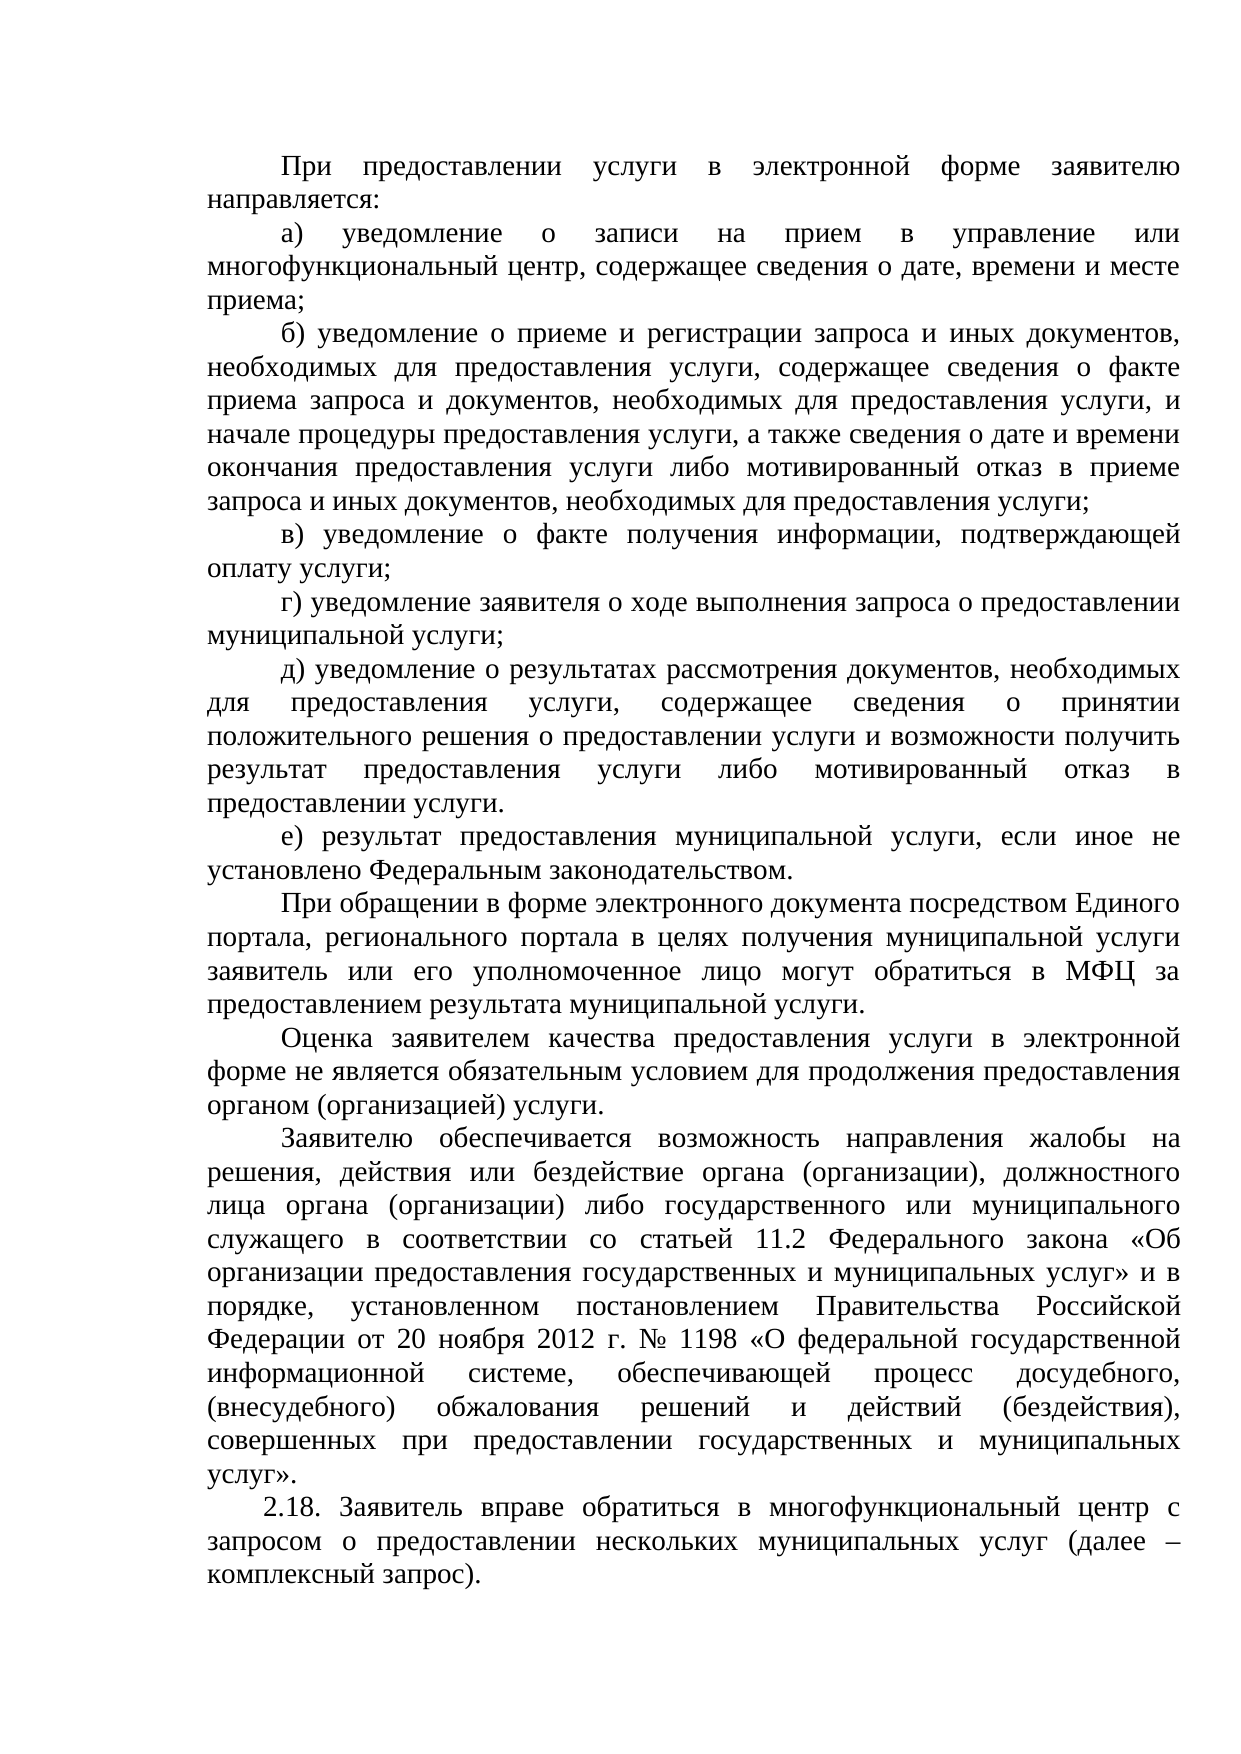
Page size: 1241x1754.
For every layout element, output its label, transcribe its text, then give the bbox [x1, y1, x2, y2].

text а) уведомление о записи на прием в управление или многофункциональный центр, содержащее сведения о дате, времени и месте приема; [207, 215, 1181, 315]
text д) уведомление о результатах рассмотрения документов, необходимых для предоставления услуги, содержащее сведения о принятии положительного решения о предоставлении услуги и возможности получить результат предоставления услуги либо мотивированный отказ в предоставлении услуги. [207, 651, 1181, 818]
text Оценка заявителем качества предоставления услуги в электронной форме не является обязательным условием для продолжения предоставления органом (организацией) услуги. [207, 1020, 1181, 1120]
text При обращении в форме электронного документа посредством Единого портала, регионального портала в целях получения муниципальной услуги заявитель или его уполномоченное лицо могут обратиться в МФЦ за предоставлением результата муниципальной услуги. [207, 886, 1181, 1020]
text При предоставлении услуги в электронной форме заявителю направляется: [207, 148, 1181, 215]
text 2.18. Заявитель вправе обратиться в многофункциональный центр с запросом о предоставлении нескольких муниципальных услуг (далее – комплексный запрос). [207, 1489, 1181, 1590]
text в) уведомление о факте получения информации, подтверждающей оплату услуги; [207, 517, 1181, 584]
text Заявителю обеспечивается возможность направления жалобы на решения, действия или бездействие органа (организации), должностного лица органа (организации) либо государственного или муниципального служащего в соответствии со статьей 11.2 Федерального закона «Об организации предоставления государственных и муниципальных услуг» и в порядке, установленном постановлением Правительства Российской Федерации от 20 ноября 2012 г. № 1198 «О федеральной государственной информационной системе, обеспечивающей процесс досудебного, (внесудебного) обжалования решений и действий (бездействия), совершенных при предоставлении государственных и муниципальных услуг». [207, 1120, 1181, 1489]
text б) уведомление о приеме и регистрации запроса и иных документов, необходимых для предоставления услуги, содержащее сведения о факте приема запроса и документов, необходимых для предоставления услуги, и начале процедуры предоставления услуги, а также сведения о дате и времени окончания предоставления услуги либо мотивированный отказ в приеме запроса и иных документов, необходимых для предоставления услуги; [207, 315, 1181, 517]
text г) уведомление заявителя о ходе выполнения запроса о предоставлении муниципальной услуги; [207, 584, 1181, 651]
text е) результат предоставления муниципальной услуги, если иное не установлено Федеральным законодательством. [207, 818, 1181, 886]
